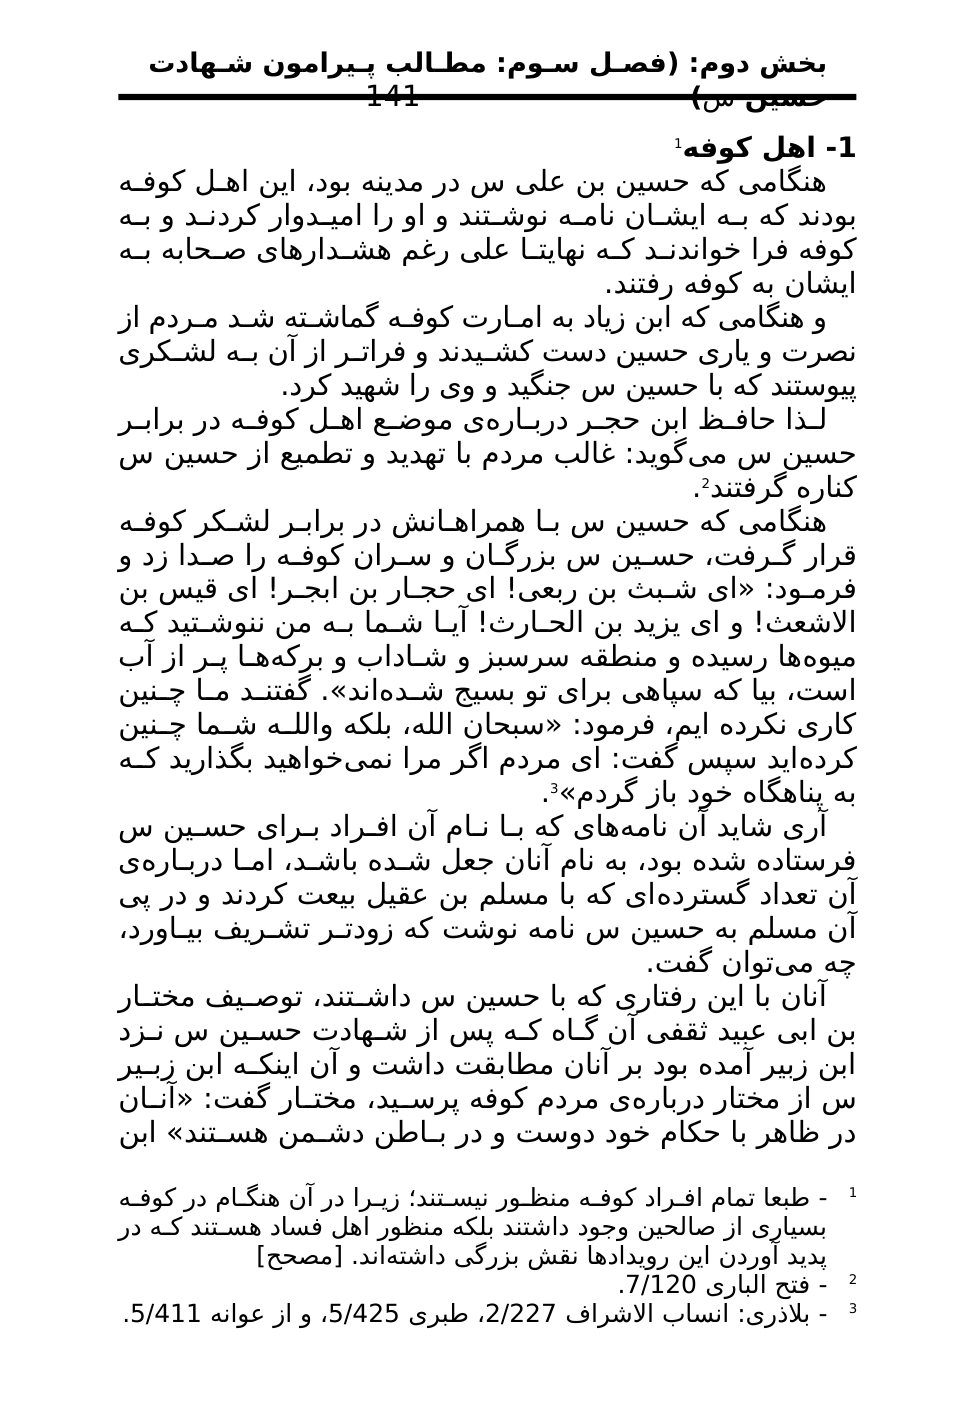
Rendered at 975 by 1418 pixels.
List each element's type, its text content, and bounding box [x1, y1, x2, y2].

text لذا حافظ ابن حجر درباره‌ی موضع اهل کوفه در برابر حسین س می‌گوید: غالب مردم با تهدید و تطمیع از حسین س کناره گرفتند. [118, 402, 857, 504]
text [118, 979, 857, 1149]
text آری شاید آن نامه‌های که با نام آن افراد برای حسین س فرستاده شده بود، به نام آنان جعل شده باشد، اما درباره‌ی آن تعداد گسترده‌ای که با مسلم بن عقیل بیعت کردند و در پی آن مسلم به حسین س نامه نوشت که زودتر تشریف بیاورد، چه می‌توان گفت. [118, 809, 857, 979]
text هنگامی که حسین س با همراهانش در برابر لشکر کوفه قرار گرفت، حسین س بزرگان و سران کوفه را صدا زد و فرمود: «ای شبث بن ربعی! ای حجار بن ابجر! ای قیس بن الاشعث! و ای یزید بن الحارث! آیا شما به من ننوشتید که میوه‌ها رسیده و منطقه سرسبز و شاداب و برکه‌ها پر از آب است، بیا که سپاهی برای تو بسیج شده‌اند». گفتند ما چنین کاری نکرده ایم، فرمود: «سبحان الله، بلکه والله شما چنین کرده‌اید سپس گفت: ای مردم اگر مرا نمی‌خواهید بگذارید که به پناهگاه خود باز گردم». [118, 504, 857, 809]
text 1- اهل کوفه [118, 132, 857, 164]
text هنگامی که حسین بن علی س در مدینه بود، این اهل کوفه بودند که به ایشان نامه نوشتند و او را امیدوار کردند و به کوفه فرا خواندند که نهایتا علی رغم هشدارهای صحابه به ایشان به کوفه رفتند. [118, 164, 857, 300]
text و هنگامی که ابن زیاد به امارت کوفه گماشته شد مردم از نصرت و یاری حسین دست کشیدند و فراتر از آن به لشکری پیوستند که با حسین س جنگید و وی را شهید کرد. [118, 300, 857, 402]
